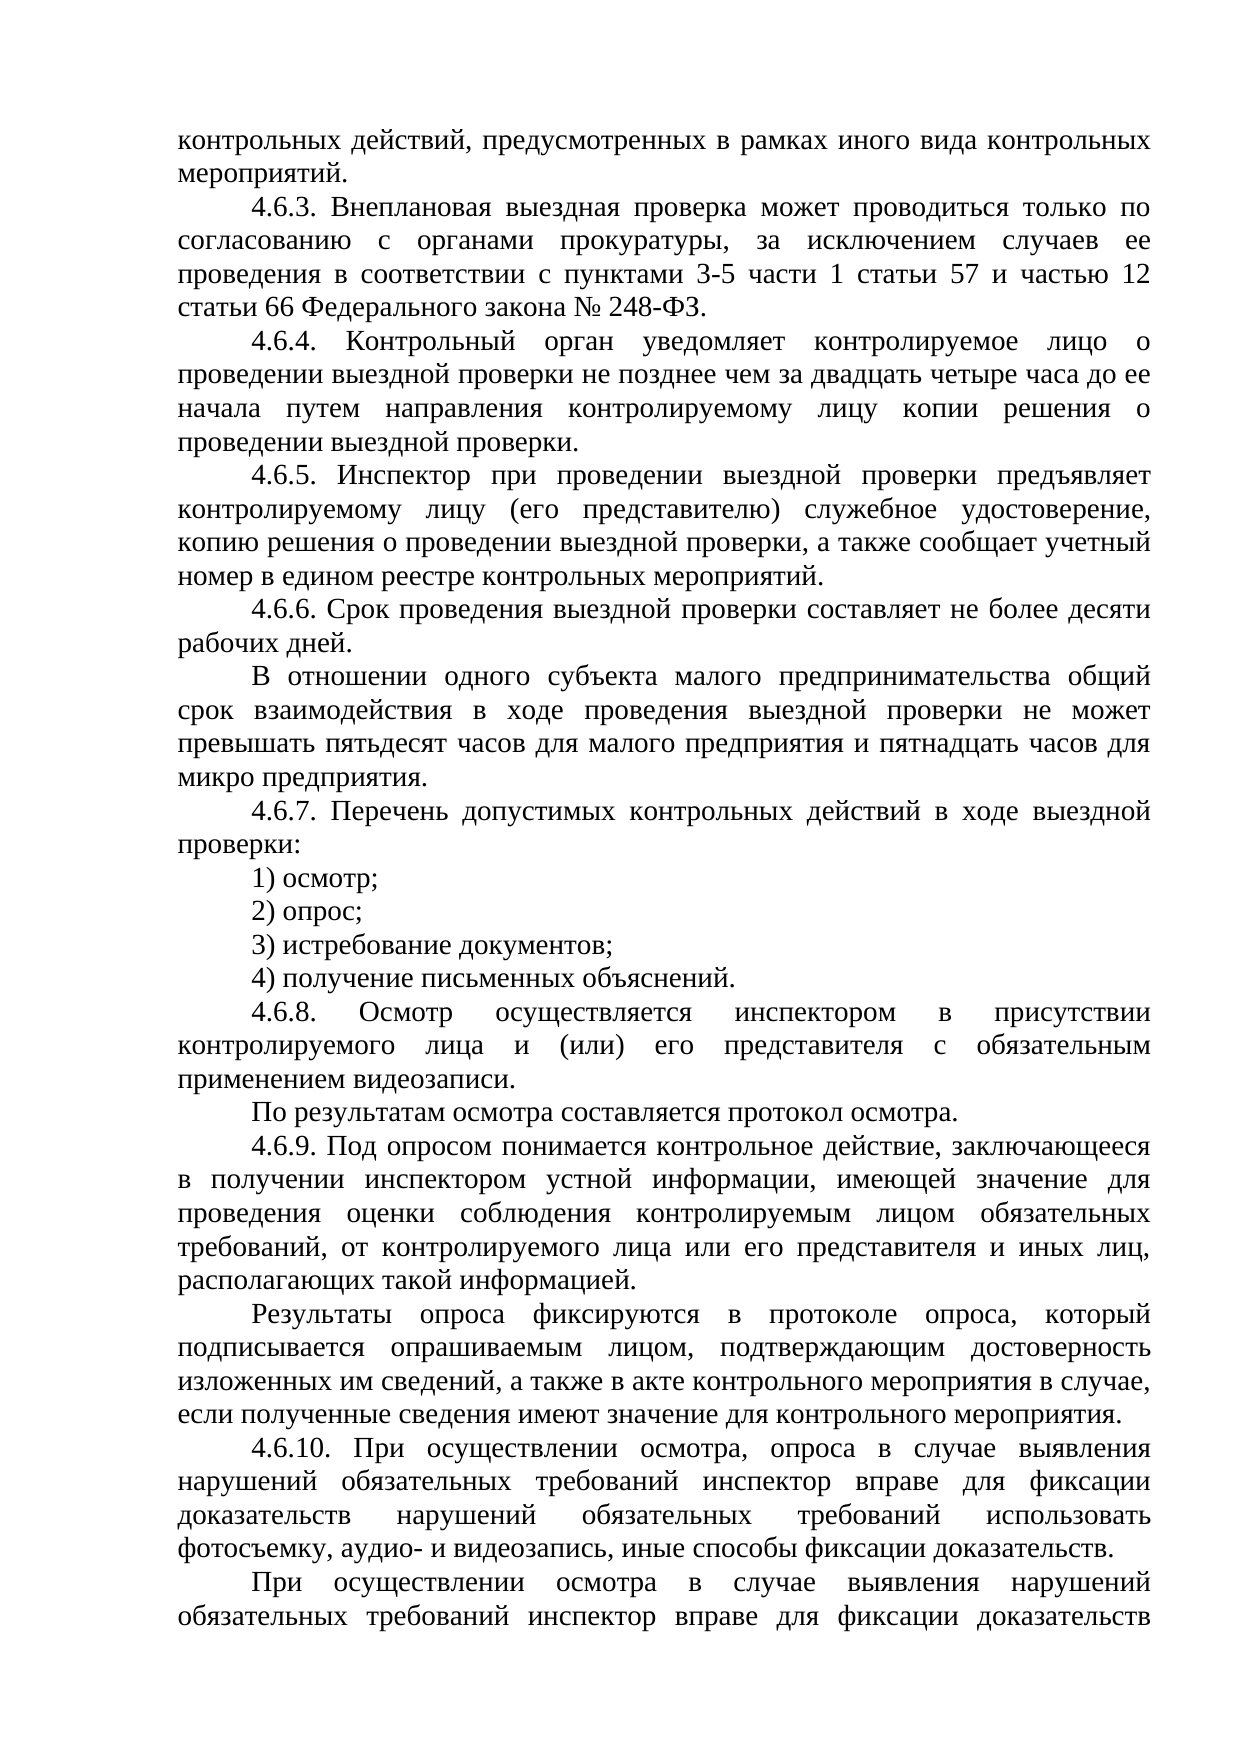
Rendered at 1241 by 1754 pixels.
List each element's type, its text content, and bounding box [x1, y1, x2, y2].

text 4.6.7. Перечень допустимых контрольных действий в ходе выездной проверки: [177, 793, 1152, 860]
text 4.6.4. Контрольный орган уведомляет контролируемое лицо о проведении выездной проверки не позднее чем за двадцать четыре часа до ее начала путем направления контролируемому лицу копии решения о проведении выездной проверки. [177, 323, 1152, 457]
list 4.6.6. Срок проведения выездной проверки составляет не более десяти рабочих дней. [177, 591, 1152, 658]
text 3) истребование документов; [177, 927, 1152, 960]
text 4.6.10. При осуществлении осмотра, опроса в случае выявления нарушений обязательных требований инспектор вправе для фиксации доказательств нарушений обязательных требований использовать фотосъемку, аудио- и видеозапись, иные способы фиксации доказательств. [177, 1430, 1152, 1564]
text 4.6.9. Под опросом понимается контрольное действие, заключающееся в получении инспектором устной информации, имеющей значение для проведения оценки соблюдения контролируемым лицом обязательных требований, от контролируемого лица или его представителя и иных лиц, располагающих такой информацией. [177, 1128, 1152, 1296]
text 1) осмотр; [177, 860, 1152, 893]
list 4.6.5. Инспектор при проведении выездной проверки предъявляет контролируемому лицу (его представителю) служебное удостоверение, копию решения о проведении выездной проверки, а также сообщает учетный номер в едином реестре контрольных мероприятий. [177, 457, 1152, 591]
list В отношении одного субъекта малого предпринимательства общий срок взаимодействия в ходе проведения выездной проверки не может превышать пятьдесят часов для малого предприятия и пятнадцать часов для микро предприятия. [177, 658, 1152, 793]
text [177, 122, 1152, 189]
text 4) получение письменных объяснений. [177, 960, 1152, 994]
text 4.6.3. Внеплановая выездная проверка может проводиться только по согласованию с органами прокуратуры, за исключением случаев ее проведения в соответствии с пунктами 3-5 части 1 статьи 57 и частью 12 статьи 66 Федерального закона № 248-ФЗ. [177, 189, 1152, 323]
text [177, 1564, 1152, 1631]
text Результаты опроса фиксируются в протоколе опроса, который подписывается опрашиваемым лицом, подтверждающим достоверность изложенных им сведений, а также в акте контрольного мероприятия в случае, если полученные сведения имеют значение для контрольного мероприятия. [177, 1296, 1152, 1430]
text 4.6.8. Осмотр осуществляется инспектором в присутствии контролируемого лица и (или) его представителя с обязательным применением видеозаписи. [177, 994, 1152, 1094]
text 2) опрос; [177, 893, 1152, 927]
text По результатам осмотра составляется протокол осмотра. [177, 1094, 1152, 1128]
